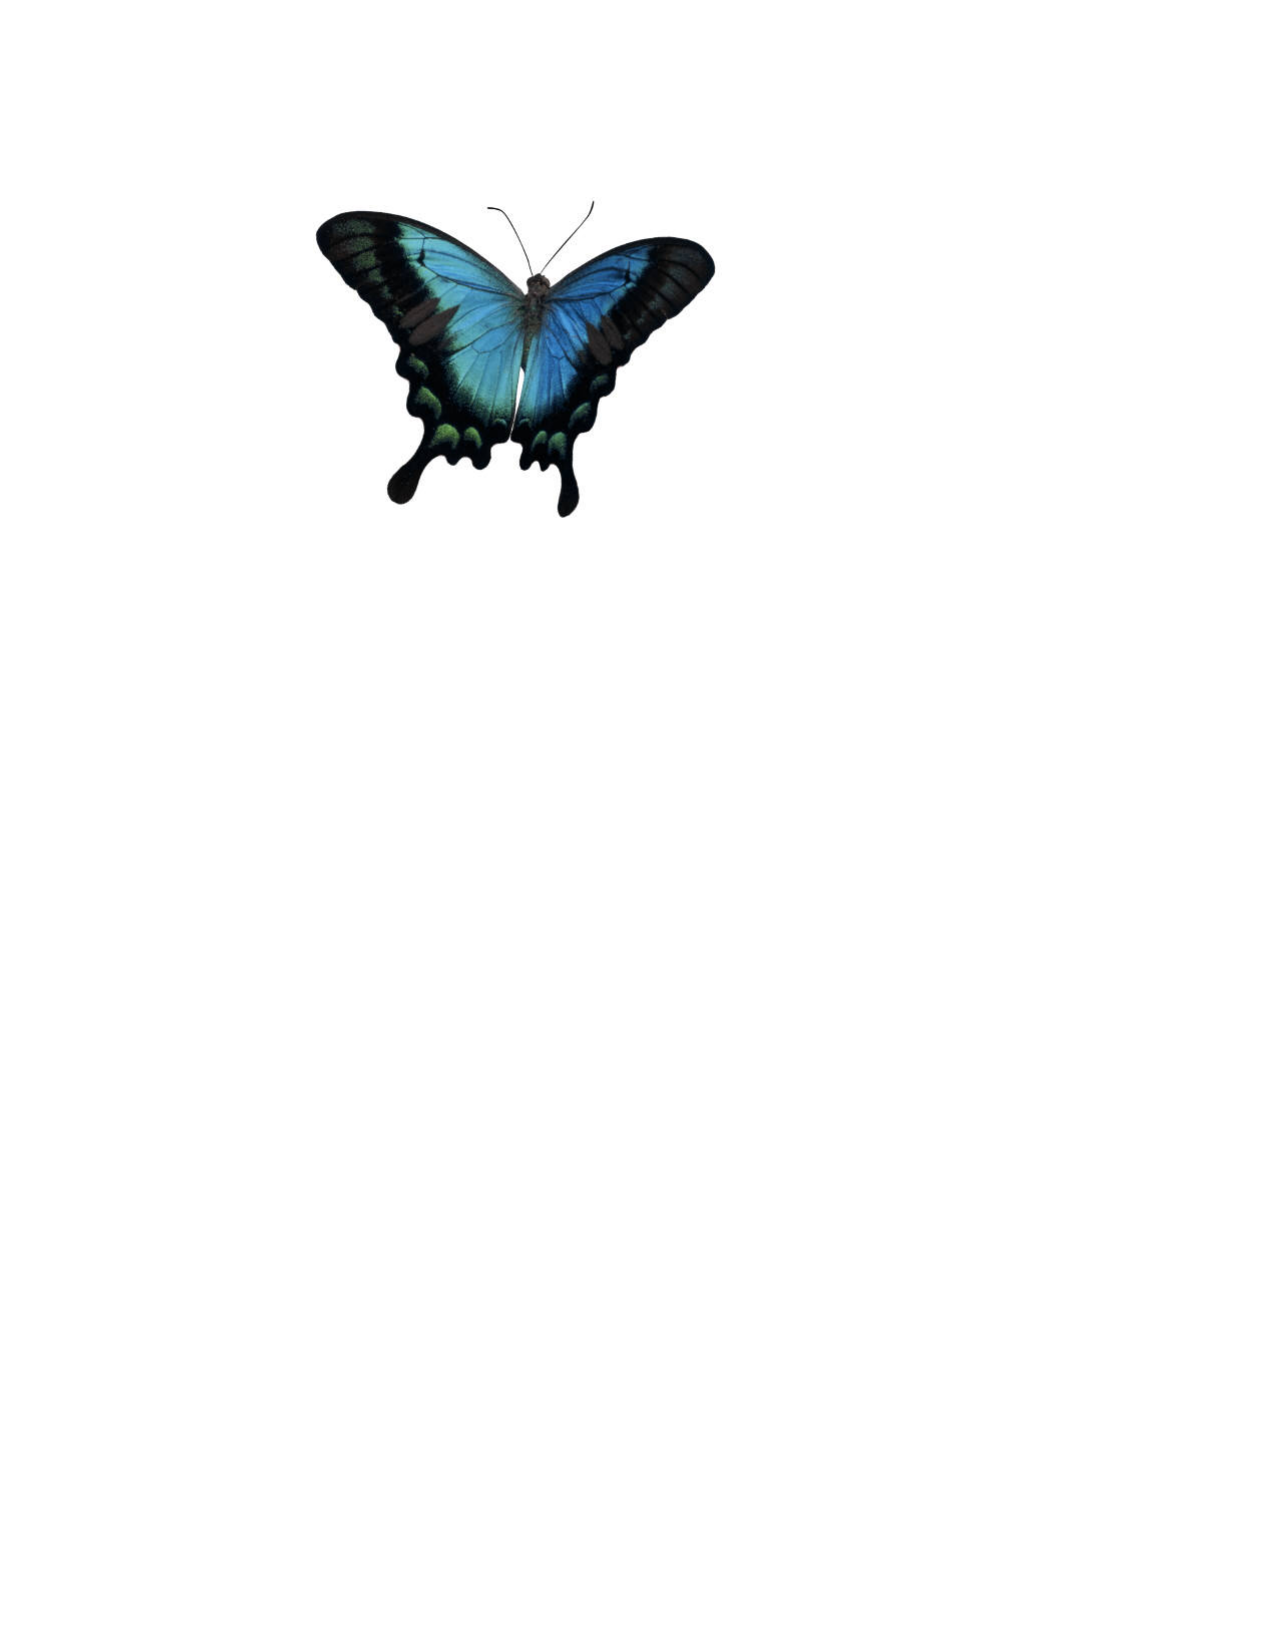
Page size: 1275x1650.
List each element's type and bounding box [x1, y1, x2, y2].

picture [225, 150, 826, 605]
